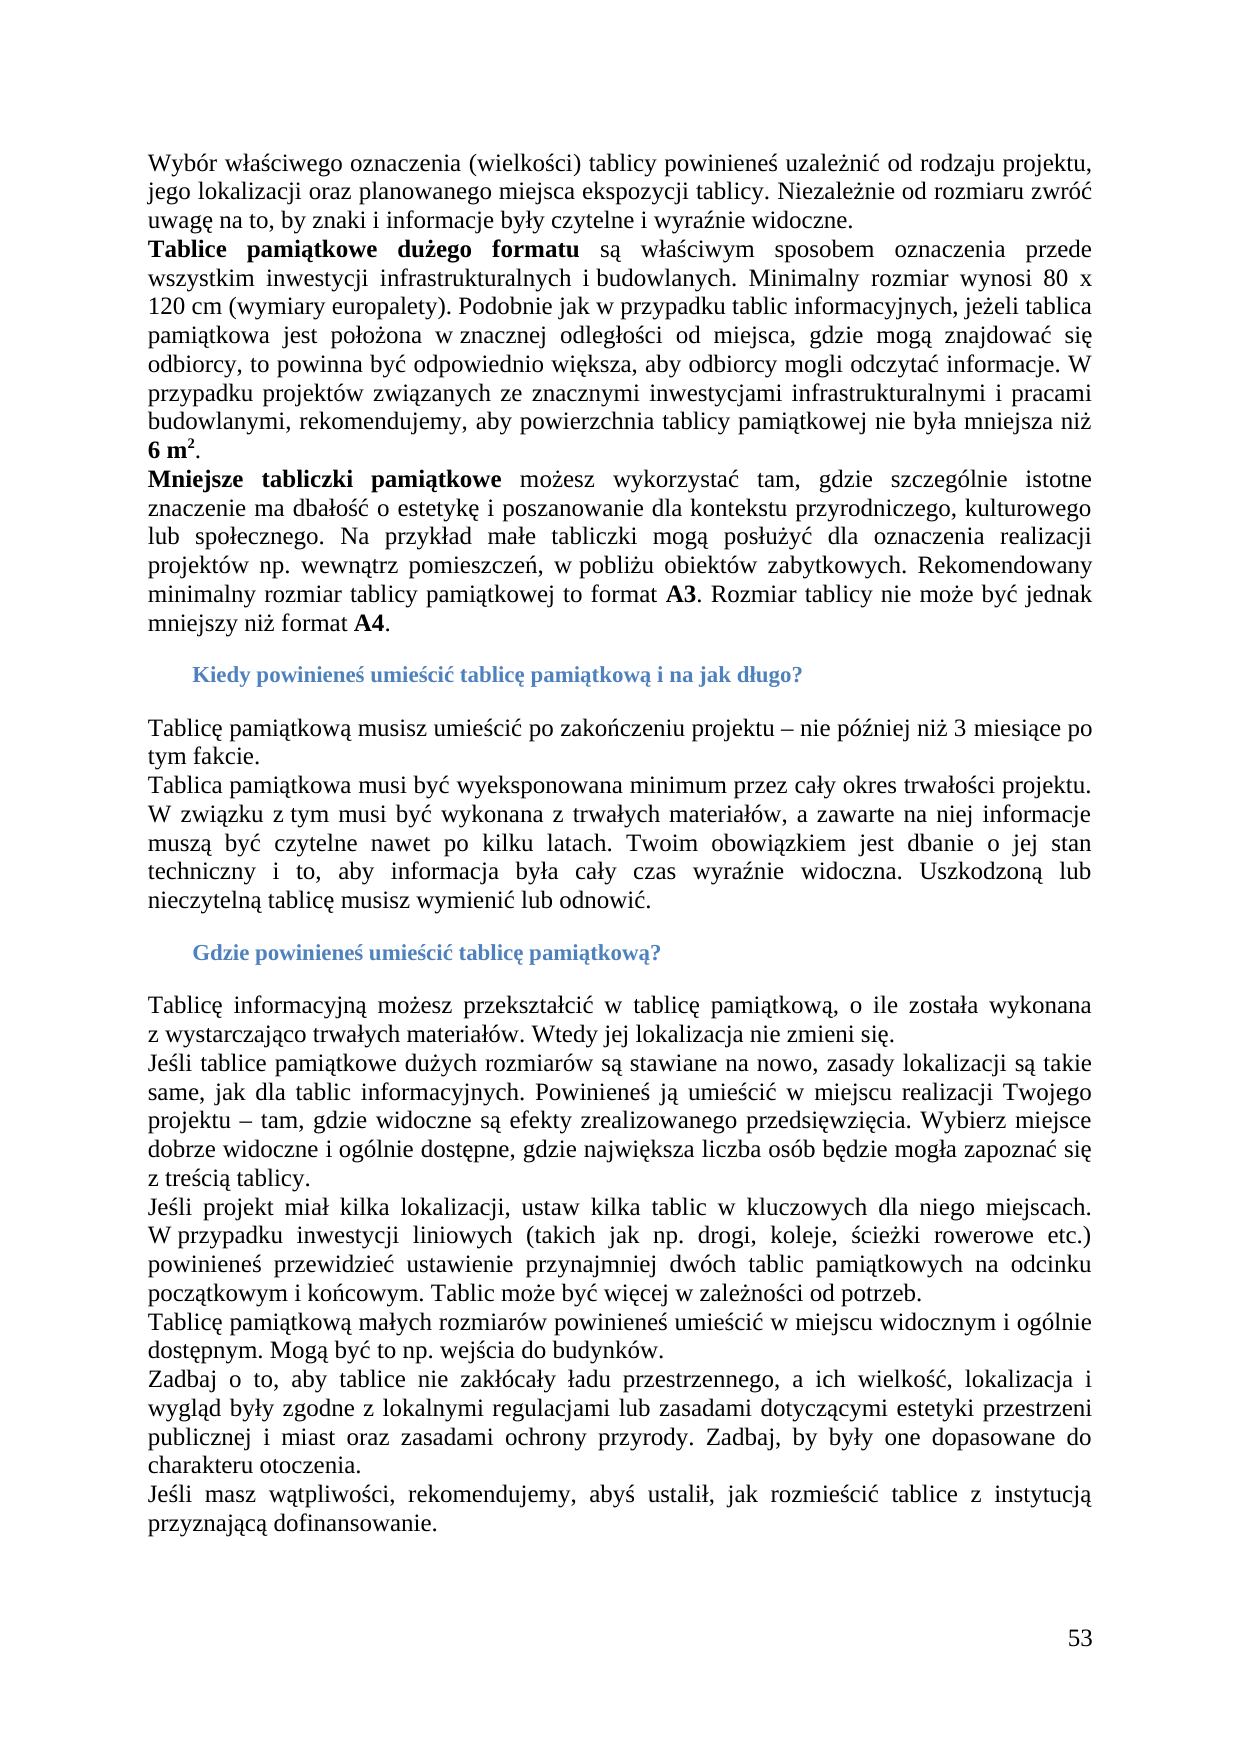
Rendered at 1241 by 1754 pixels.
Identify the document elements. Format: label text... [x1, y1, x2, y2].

text Jeśli masz wątpliwości, rekomendujemy, abyś ustalił, jak rozmieścić tablice z instytucją przyznającą dofinansowanie. [148, 1479, 1093, 1537]
text Jeśli tablice pamiątkowe dużych rozmiarów są stawiane na nowo, zasady lokalizacji są takie same, jak dla tablic informacyjnych. Powinieneś ją umieścić w miejscu realizacji Twojego projektu – tam, gdzie widoczne są efekty zrealizowanego przedsięwzięcia. Wybierz miejsce dobrze widoczne i ogólnie dostępne, gdzie największa liczba osób będzie mogła zapoznać się z treścią tablicy. [148, 1048, 1093, 1192]
text Zadbaj o to, aby tablice nie zakłócały ładu przestrzennego, a ich wielkość, lokalizacja i wygląd były zgodne z lokalnymi regulacjami lub zasadami dotyczącymi estetyki przestrzeni publicznej i miast oraz zasadami ochrony przyrody. Zadbaj, by były one dopasowane do charakteru otoczenia. [148, 1364, 1093, 1479]
text Tablice pamiątkowe dużego formatu są właściwym sposobem oznaczenia przede wszystkim inwestycji infrastrukturalnych i budowlanych. Minimalny rozmiar wynosi 80 x 120 cm (wymiary europalety). Podobnie jak w przypadku tablic informacyjnych, jeżeli tablica pamiątkowa jest położona w znacznej odległości od miejsca, gdzie mogą znajdować się odbiorcy, to powinna być odpowiednio większa, aby odbiorcy mogli odczytać informacje. W przypadku projektów związanych ze znacznymi inwestycjami infrastrukturalnymi i pracami budowlanymi, rekomendujemy, aby powierzchnia tablicy pamiątkowej nie była mniejsza niż 6 m2. [148, 234, 1093, 464]
text Tablicę pamiątkową musisz umieścić po zakończeniu projektu – nie później niż 3 miesiące po tym fakcie. [148, 713, 1093, 770]
text Jeśli projekt miał kilka lokalizacji, ustaw kilka tablic w kluczowych dla niego miejscach. W przypadku inwestycji liniowych (takich jak np. drogi, koleje, ścieżki rowerowe etc.) powinieneś przewidzieć ustawienie przynajmniej dwóch tablic pamiątkowych na odcinku początkowym i końcowym. Tablic może być więcej w zależności od potrzeb. [148, 1192, 1093, 1307]
text Tablicę pamiątkową małych rozmiarów powinieneś umieścić w miejscu widocznym i ogólnie dostępnym. Mogą być to np. wejścia do budynków. [148, 1307, 1093, 1364]
subtitle Kiedy powinieneś umieścić tablicę pamiątkową i na jak długo? [192, 661, 1093, 688]
text Tablicę informacyjną możesz przekształcić w tablicę pamiątkową, o ile została wykonana z wystarczająco trwałych materiałów. Wtedy jej lokalizacja nie zmieni się. [148, 990, 1093, 1048]
subtitle Gdzie powinieneś umieścić tablicę pamiątkową? [192, 939, 1093, 965]
text Wybór właściwego oznaczenia (wielkości) tablicy powinieneś uzależnić od rodzaju projektu, jego lokalizacji oraz planowanego miejsca ekspozycji tablicy. Niezależnie od rozmiaru zwróć uwagę na to, by znaki i informacje były czytelne i wyraźnie widoczne. [148, 148, 1093, 234]
text Mniejsze tabliczki pamiątkowe możesz wykorzystać tam, gdzie szczególnie istotne znaczenie ma dbałość o estetykę i poszanowanie dla kontekstu przyrodniczego, kulturowego lub społecznego. Na przykład małe tabliczki mogą posłużyć dla oznaczenia realizacji projektów np. wewnątrz pomieszczeń, w pobliżu obiektów zabytkowych. Rekomendowany minimalny rozmiar tablicy pamiątkowej to format A3. Rozmiar tablicy nie może być jednak mniejszy niż format A4. [148, 464, 1093, 636]
text Tablica pamiątkowa musi być wyeksponowana minimum przez cały okres trwałości projektu. W związku z tym musi być wykonana z trwałych materiałów, a zawarte na niej informacje muszą być czytelne nawet po kilku latach. Twoim obowiązkiem jest dbanie o jej stan techniczny i to, aby informacja była cały czas wyraźnie widoczna. Uszkodzoną lub nieczytelną tablicę musisz wymienić lub odnowić. [148, 770, 1093, 914]
